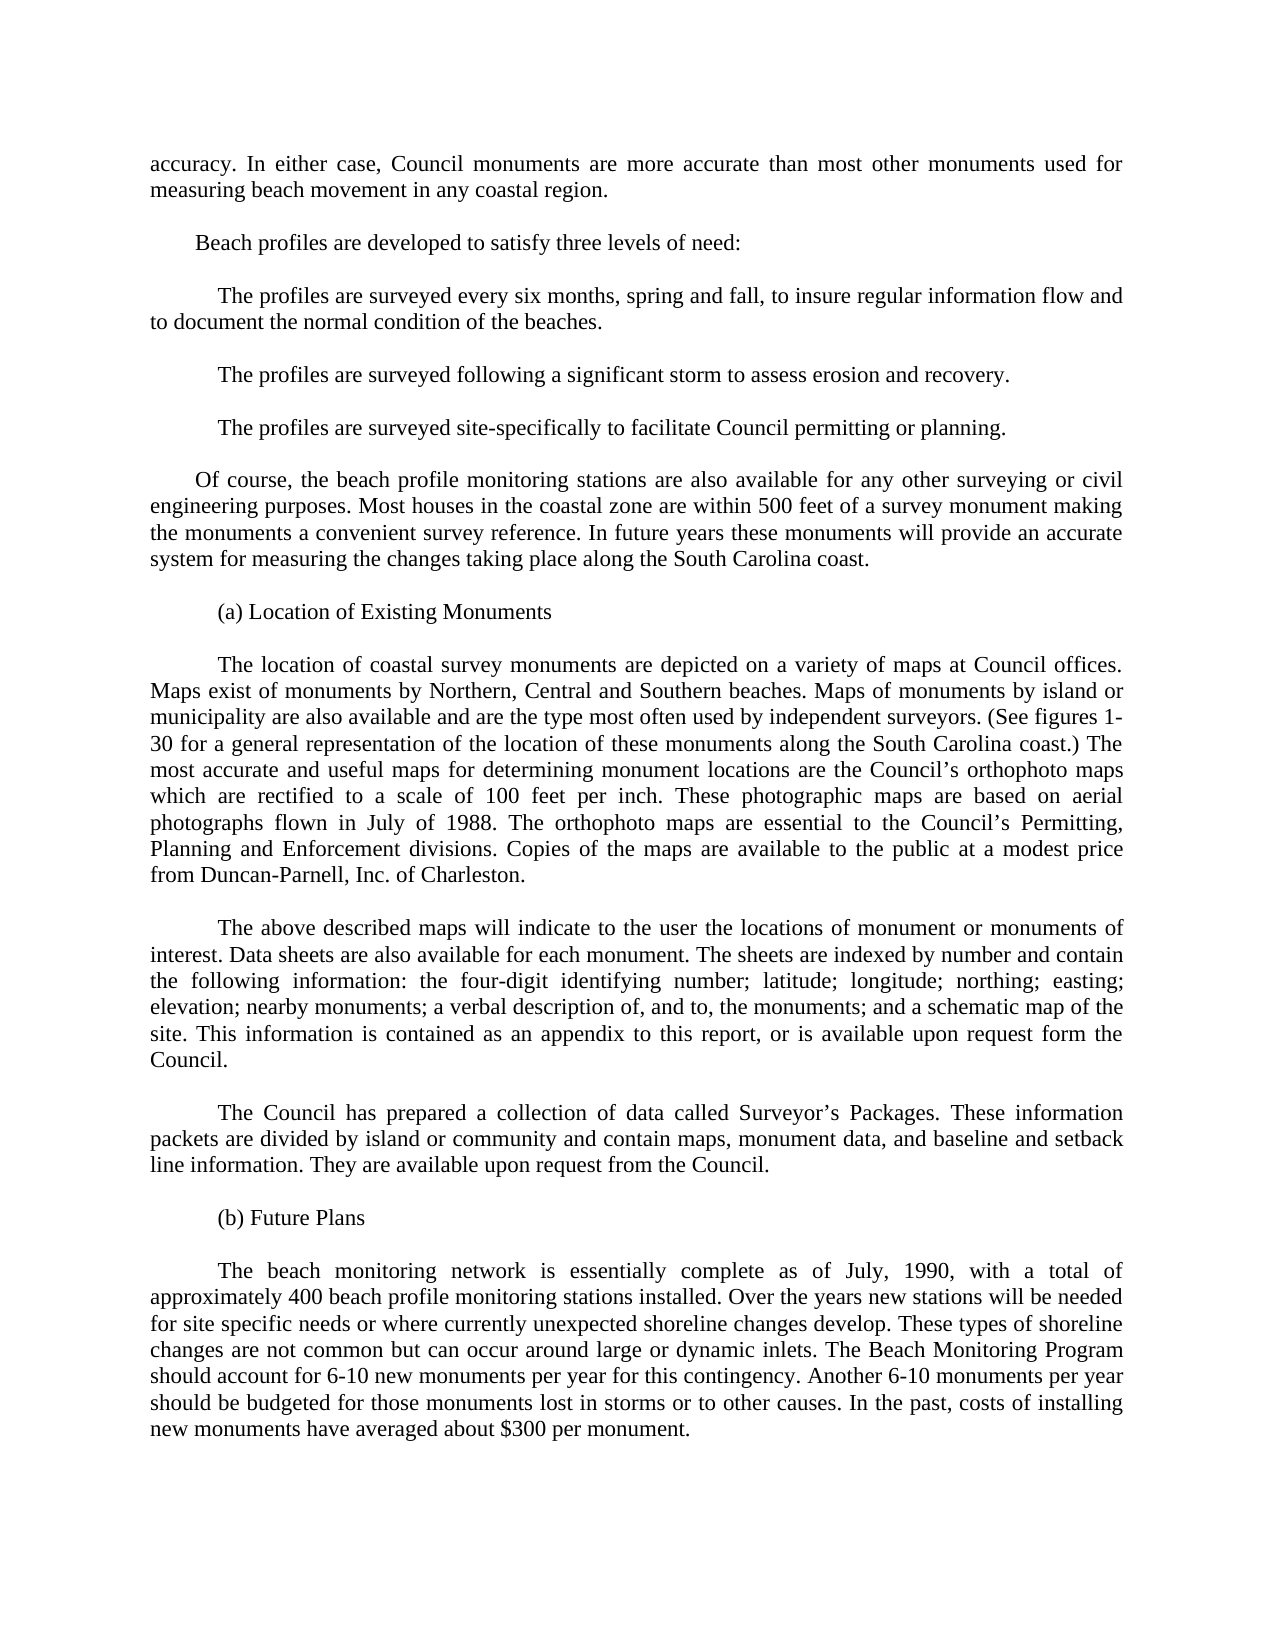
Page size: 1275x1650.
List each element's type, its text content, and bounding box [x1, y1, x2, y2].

text Of course, the beach profile monitoring stations are also available for any other surveying or civil engineering purposes. Most houses in the coastal zone are within 500 feet of a survey monument making the monuments a convenient survey reference. In future years these monuments will provide an accurate system for measuring the changes taking place along the South Carolina coast. [150, 466, 1125, 572]
text The profiles are surveyed site-specifically to facilitate Council permitting or planning. [150, 413, 1125, 440]
text The beach monitoring network is essentially complete as of July, 1990, with a total of approximately 400 beach profile monitoring stations installed. Over the years new stations will be needed for site specific needs or where currently unexpected shoreline changes develop. These types of shoreline changes are not common but can occur around large or dynamic inlets. The Beach Monitoring Program should account for 6-10 new monuments per year for this contingency. Another 6-10 monuments per year should be budgeted for those monuments lost in storms or to other causes. In the past, costs of installing new monuments have averaged about $300 per monument. [150, 1257, 1125, 1441]
text The Council has prepared a collection of data called Surveyor’s Packages. These information packets are divided by island or community and contain maps, monument data, and baseline and setback line information. They are available upon request from the Council. [150, 1099, 1125, 1178]
text The profiles are surveyed every six months, spring and fall, to insure regular information flow and to document the normal condition of the beaches. [150, 282, 1125, 334]
text (b) Future Plans [150, 1204, 1125, 1231]
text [150, 150, 1125, 203]
text The above described maps will indicate to the user the locations of monument or monuments of interest. Data sheets are also available for each monument. The sheets are indexed by number and contain the following information: the four-digit identifying number; latitude; longitude; northing; easting; elevation; nearby monuments; a verbal description of, and to, the monuments; and a schematic map of the site. This information is contained as an appendix to this report, or is available upon request form the Council. [150, 914, 1125, 1072]
text (a) Location of Existing Monuments [150, 598, 1125, 624]
text The profiles are surveyed following a significant storm to assess erosion and recovery. [150, 361, 1125, 387]
text Beach profiles are developed to satisfy three levels of need: [150, 229, 1125, 255]
text The location of coastal survey monuments are depicted on a variety of maps at Council offices. Maps exist of monuments by Northern, Central and Southern beaches. Maps of monuments by island or municipality are also available and are the type most often used by independent surveyors. (See figures 1-30 for a general representation of the location of these monuments along the South Carolina coast.) The most accurate and useful maps for determining monument locations are the Council’s orthophoto maps which are rectified to a scale of 100 feet per inch. These photographic maps are based on aerial photographs flown in July of 1988. The orthophoto maps are essential to the Council’s Permitting, Planning and Enforcement divisions. Copies of the maps are available to the public at a modest price from Duncan-Parnell, Inc. of Charleston. [150, 651, 1125, 888]
